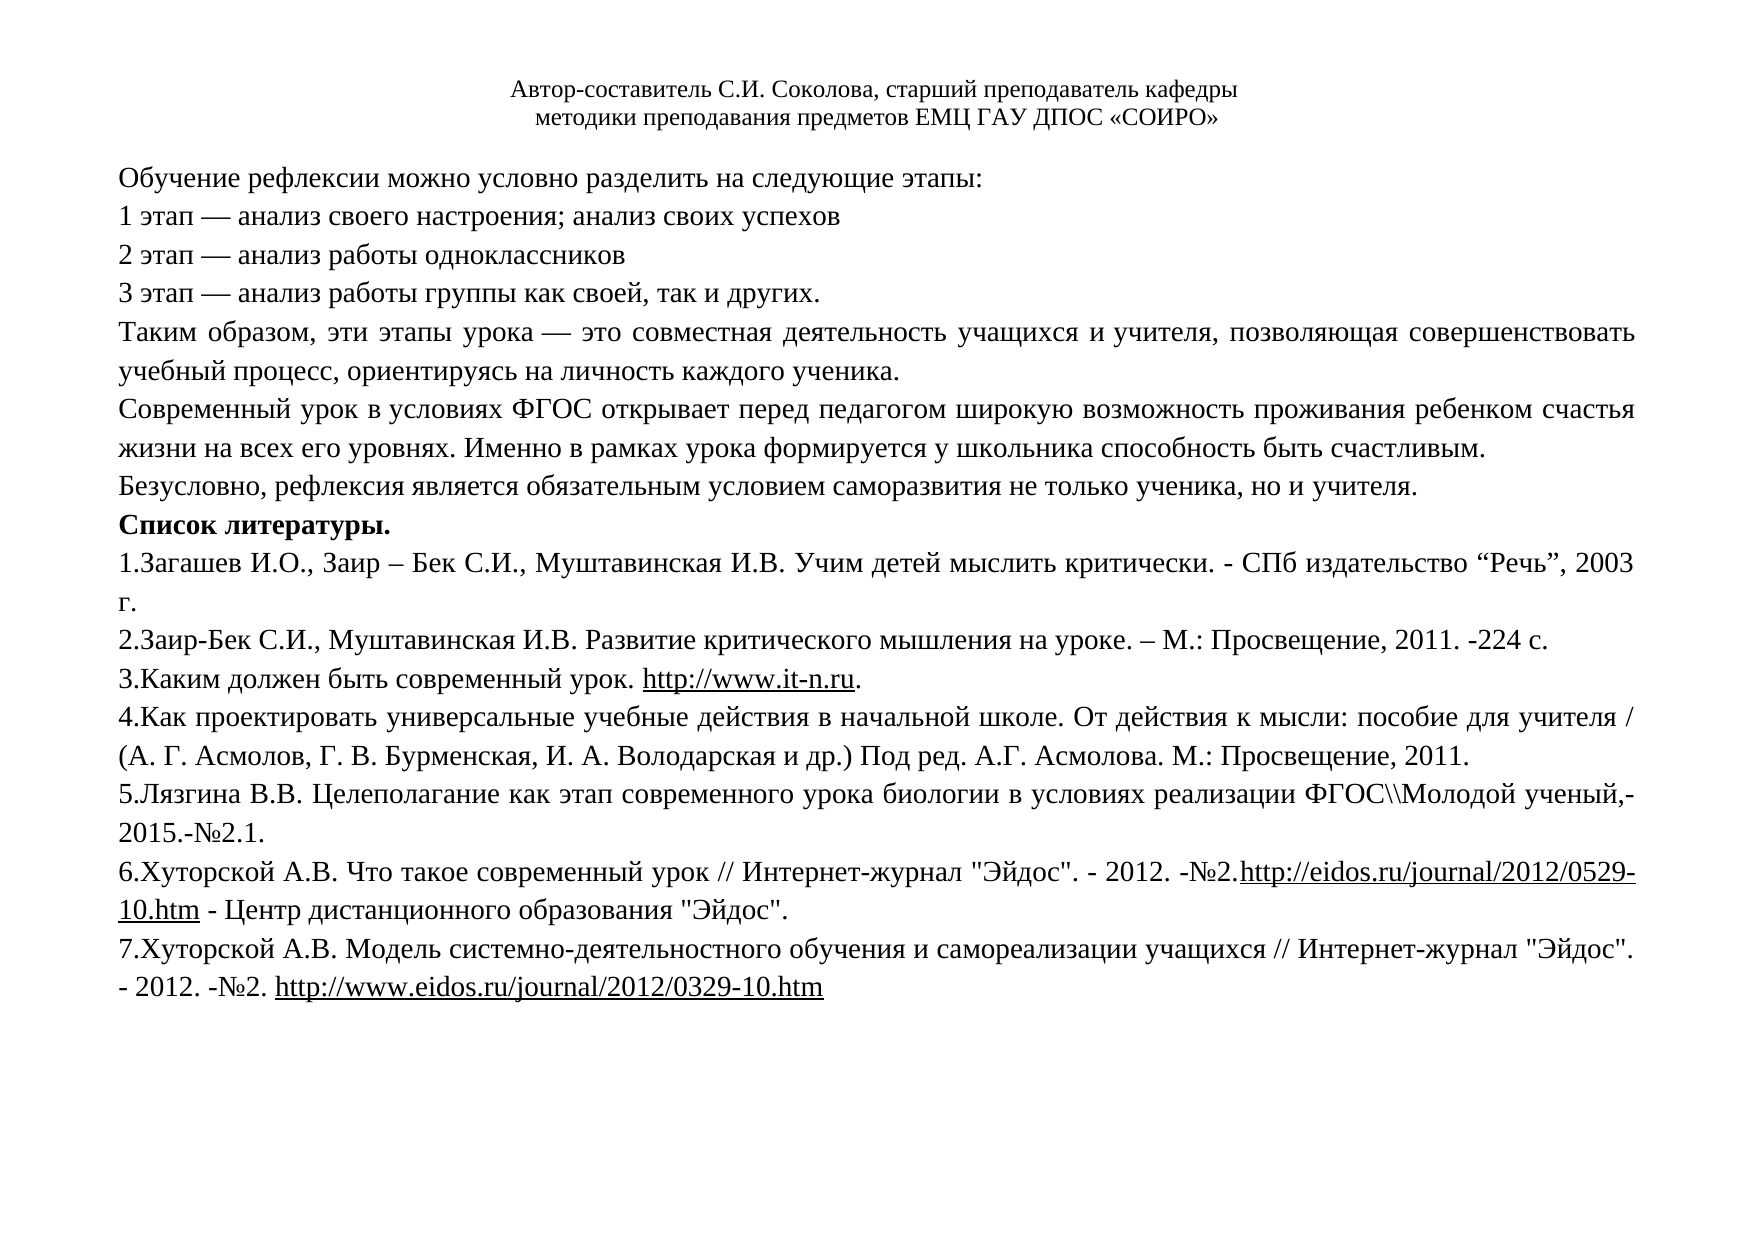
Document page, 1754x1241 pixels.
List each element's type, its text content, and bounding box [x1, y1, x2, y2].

text 7.Хуторской А.В. Модель системно-деятельностного обучения и самореализации учащихся // Интернет-журнал "Эйдос". - 2012. -№2. http://www.eidos.ru/journal/2012/0329-10.htm [118, 931, 1636, 1003]
text 2 этап — анализ работы одноклассников [118, 237, 1636, 271]
text Современный урок в условиях ФГОС открывает перед педагогом широкую возможность проживания ребенком счастья жизни на всех его уровнях. Именно в рамках урока формируется у школьника способность быть счастливым. [118, 391, 1636, 463]
text 2.Заир-Бек С.И., Муштавинская И.В. Развитие критического мышления на уроке. – М.: Просвещение, 2011. -224 с. [118, 622, 1636, 656]
text 1.Загашев И.О., Заир – Бек С.И., Муштавинская И.В. Учим детей мыслить критически. - СПб издательство “Речь”, 2003 г. [118, 545, 1636, 617]
text Обучение рефлексии можно условно разделить на следующие этапы: [118, 160, 1636, 193]
text 4.Как проектировать универсальные учебные действия в начальной школе. От действия к мысли: пособие для учителя / (А. Г. Асмолов, Г. В. Бурменская, И. А. Володарская и др.) Под ред. А.Г. Асмолова. М.: Просвещение, 2011. [118, 699, 1636, 772]
text 5.Лязгина В.В. Целеполагание как этап современного урока биологии в условиях реализации ФГОС\\Молодой ученый,-2015.-№2.1. [118, 777, 1636, 849]
text 6.Хуторской А.В. Что такое современный урок // Интернет-журнал "Эйдос". - 2012. -№2.http://eidos.ru/journal/2012/0529-10.htm - Центр дистанционного образования "Эйдос". [118, 854, 1636, 926]
text 3.Каким должен быть современный урок. http://www.it-n.ru. [118, 661, 1636, 694]
text Таким образом, эти этапы урока — это совместная деятельность учащихся и учителя, позволяющая совершенствовать учебный процесс, ориентируясь на личность каждого ученика. [118, 314, 1636, 386]
text Безусловно, рефлексия является обязательным условием саморазвития не только ученика, но и учителя. [118, 468, 1636, 502]
text 3 этап — анализ работы группы как своей, так и других. [118, 276, 1636, 309]
text 1 этап — анализ своего настроения; анализ своих успехов [118, 198, 1636, 232]
text Список литературы. [118, 507, 1636, 540]
